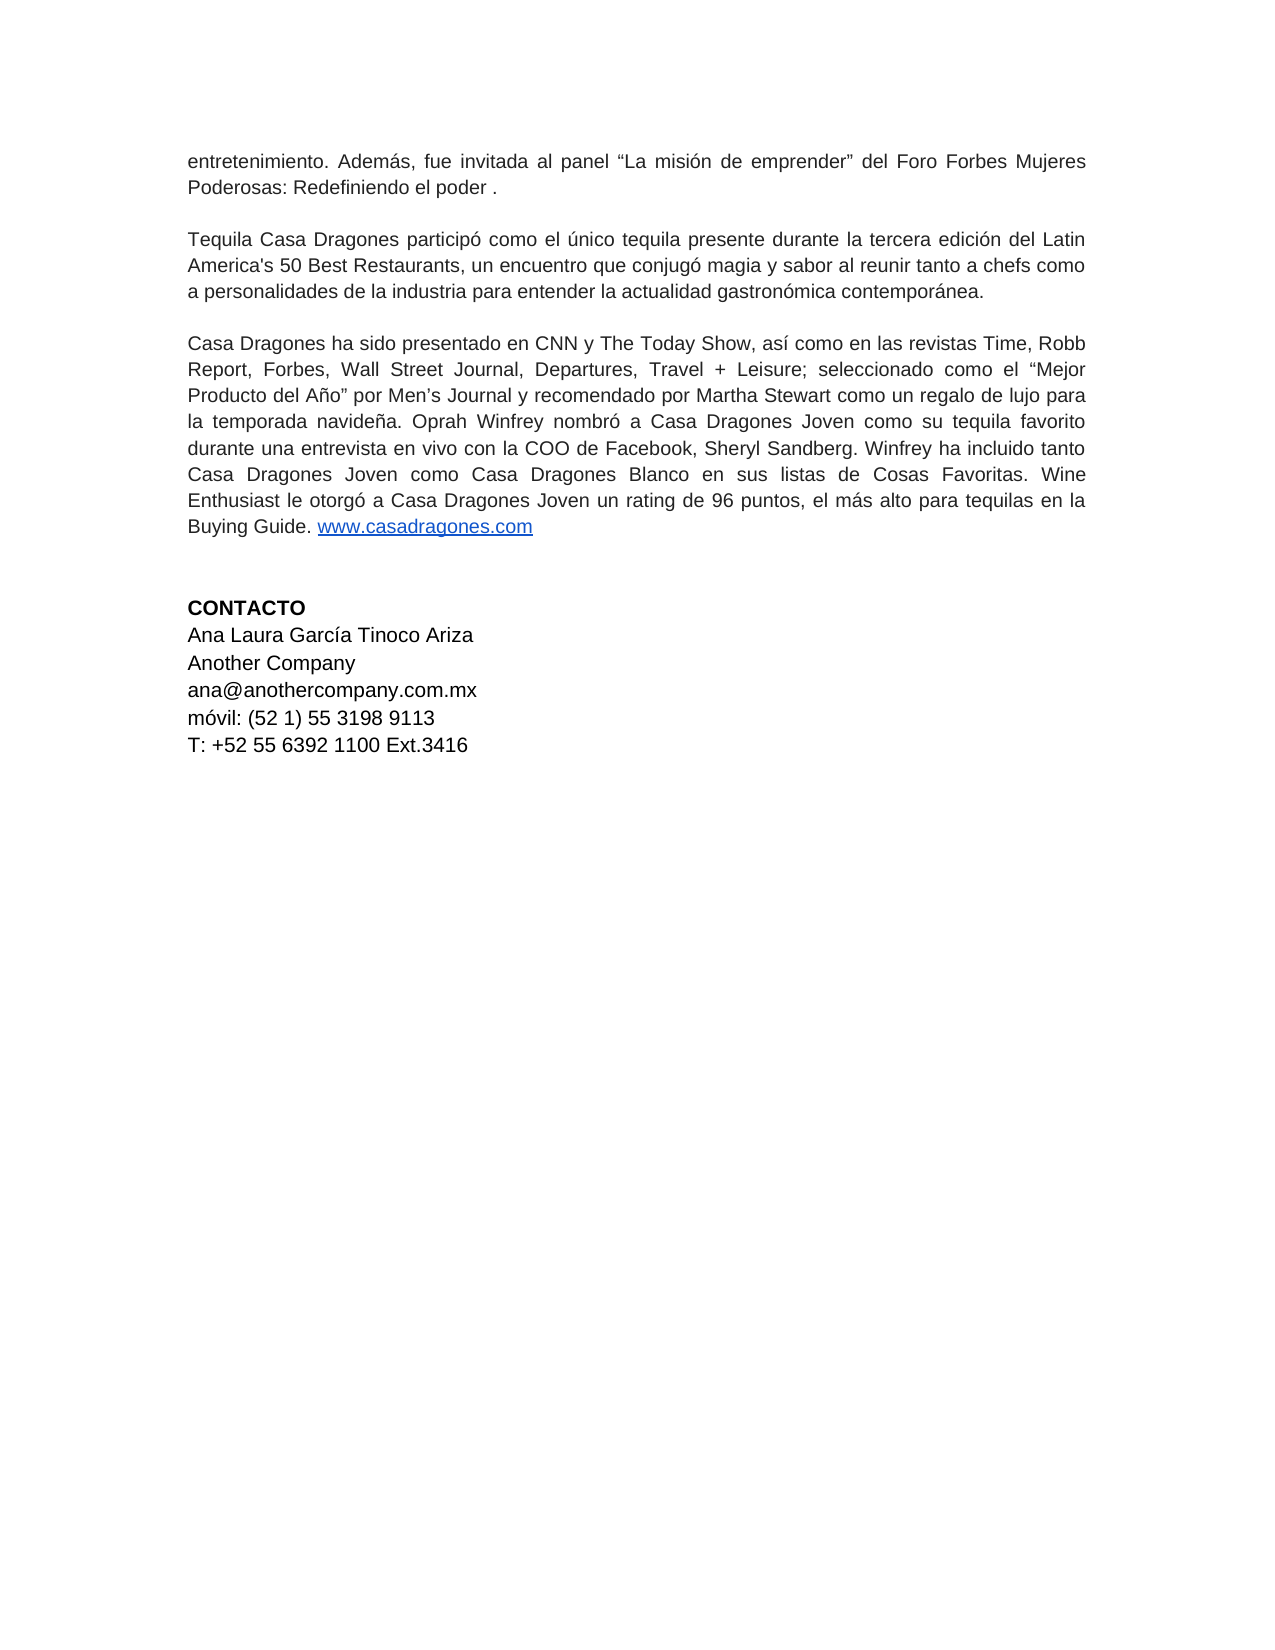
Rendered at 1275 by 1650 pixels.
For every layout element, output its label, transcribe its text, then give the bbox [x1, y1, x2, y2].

text ana@anothercompany.com.mx [187, 678, 1087, 702]
text Casa Dragones ha sido presentado en CNN y The Today Show, así como en las revistas Time, Robb Report, Forbes, Wall Street Journal, Departures, Travel + Leisure; seleccionado como el “Mejor Producto del Año” por Men’s Journal y recomendado por Martha Stewart como un regalo de lujo para la temporada navideña. Oprah Winfrey nombró a Casa Dragones Joven como su tequila favorito durante una entrevista en vivo con la COO de Facebook, Sheryl Sandberg. Winfrey ha incluido tanto Casa Dragones Joven como Casa Dragones Blanco en sus listas de Cosas Favoritas. Wine Enthusiast le otorgó a Casa Dragones Joven un rating de 96 puntos, el más alto para tequilas en la Buying Guide. www.casadragones.com [187, 332, 1087, 537]
text Tequila Casa Dragones participó como el único tequila presente durante la tercera edición del Latin America's 50 Best Restaurants, un encuentro que conjugó magia y sabor al reunir tanto a chefs como a personalidades de la industria para entender la actualidad gastronómica contemporánea. [187, 272, 1087, 303]
text Another Company [187, 651, 1087, 674]
text móvil: (52 1) 55 3198 9113 [187, 706, 1087, 729]
text Ana Laura García Tinoco Ariza [187, 623, 1087, 647]
text T: +52 55 6392 1100 Ext.3416 [187, 733, 1087, 757]
text CONTACTO [187, 596, 1087, 619]
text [187, 150, 1087, 199]
text Tequila Casa Dragones participó como el único tequila presente durante la tercera edición del Latin America's 50 Best Restaurants, un encuentro que conjugó magia y sabor al reunir tanto a chefs como a personalidades de la industria para entender la actualidad gastronómica contemporánea. [187, 234, 1087, 271]
